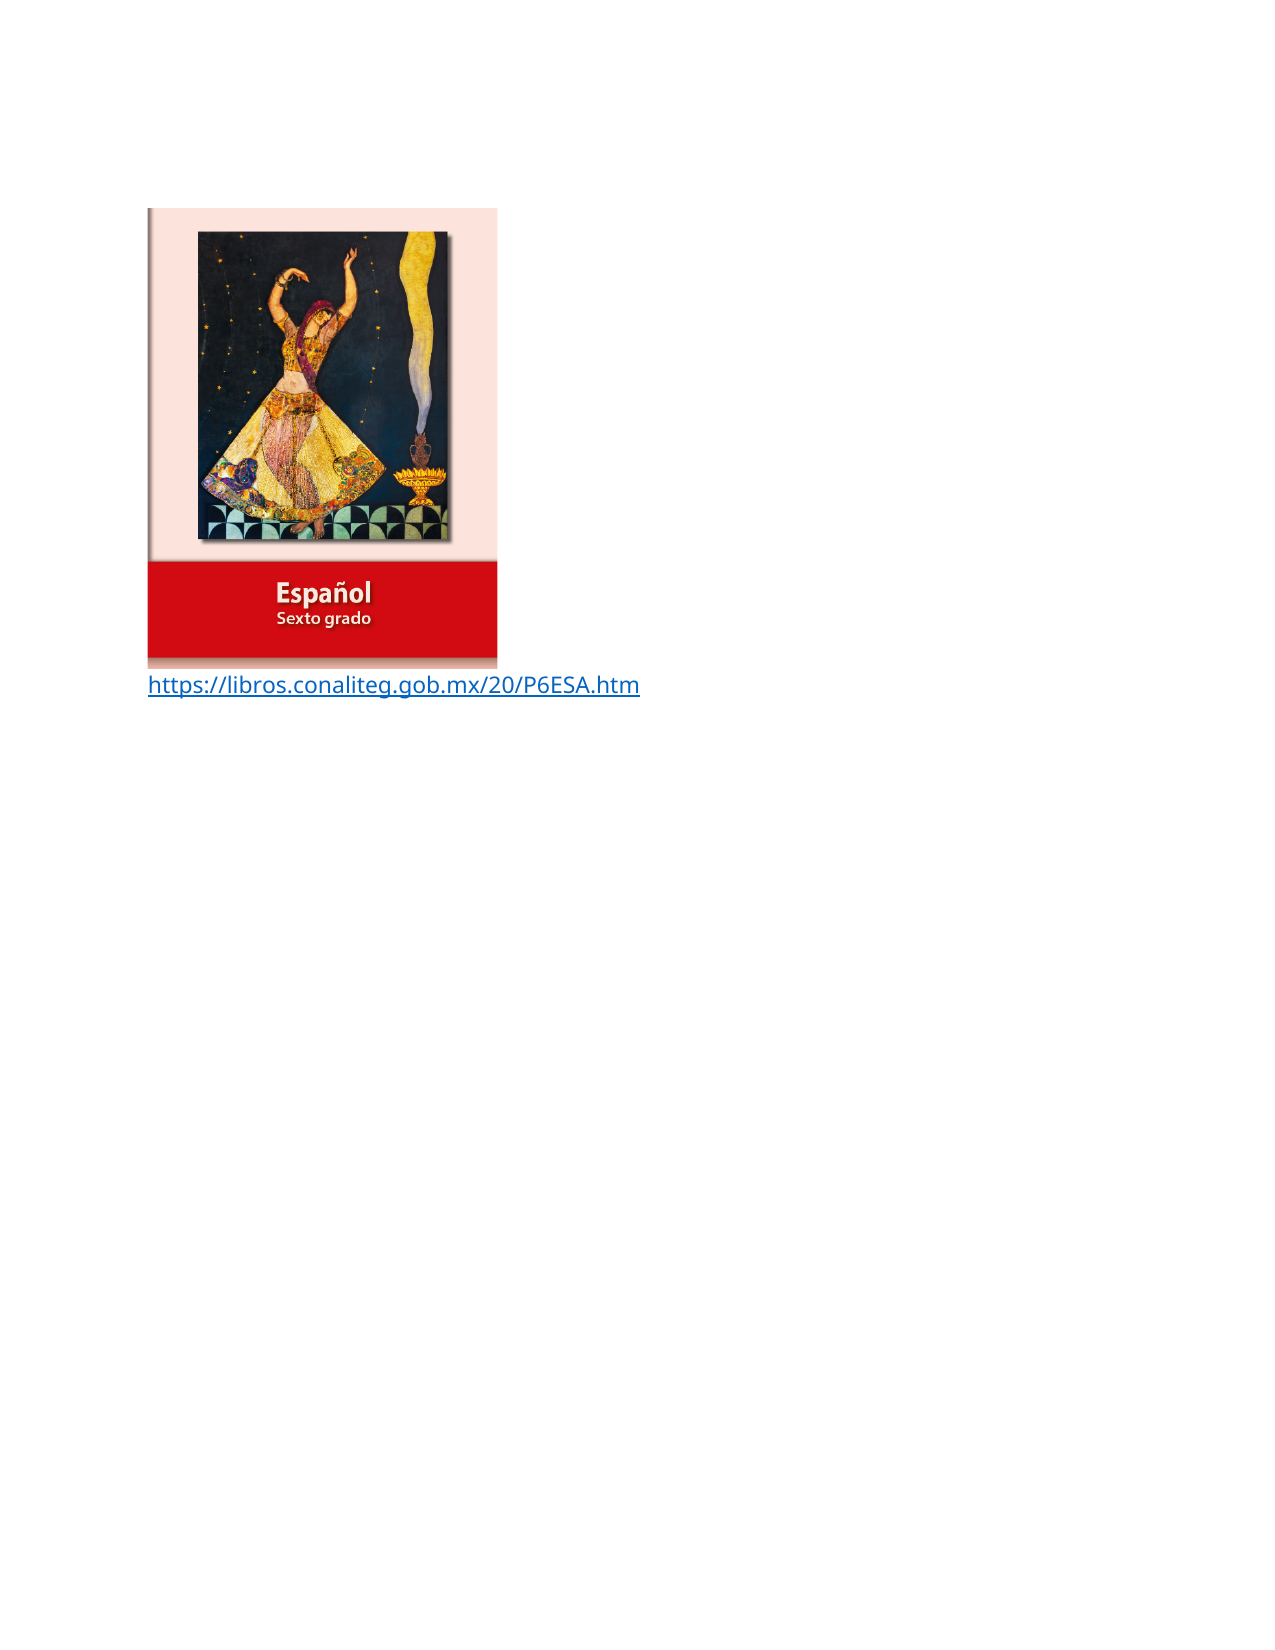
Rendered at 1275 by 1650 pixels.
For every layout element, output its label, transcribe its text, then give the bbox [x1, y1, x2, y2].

picture [147, 208, 498, 669]
text https://libros.conaliteg.gob.mx/20/P6ESA.htm [148, 669, 1127, 700]
